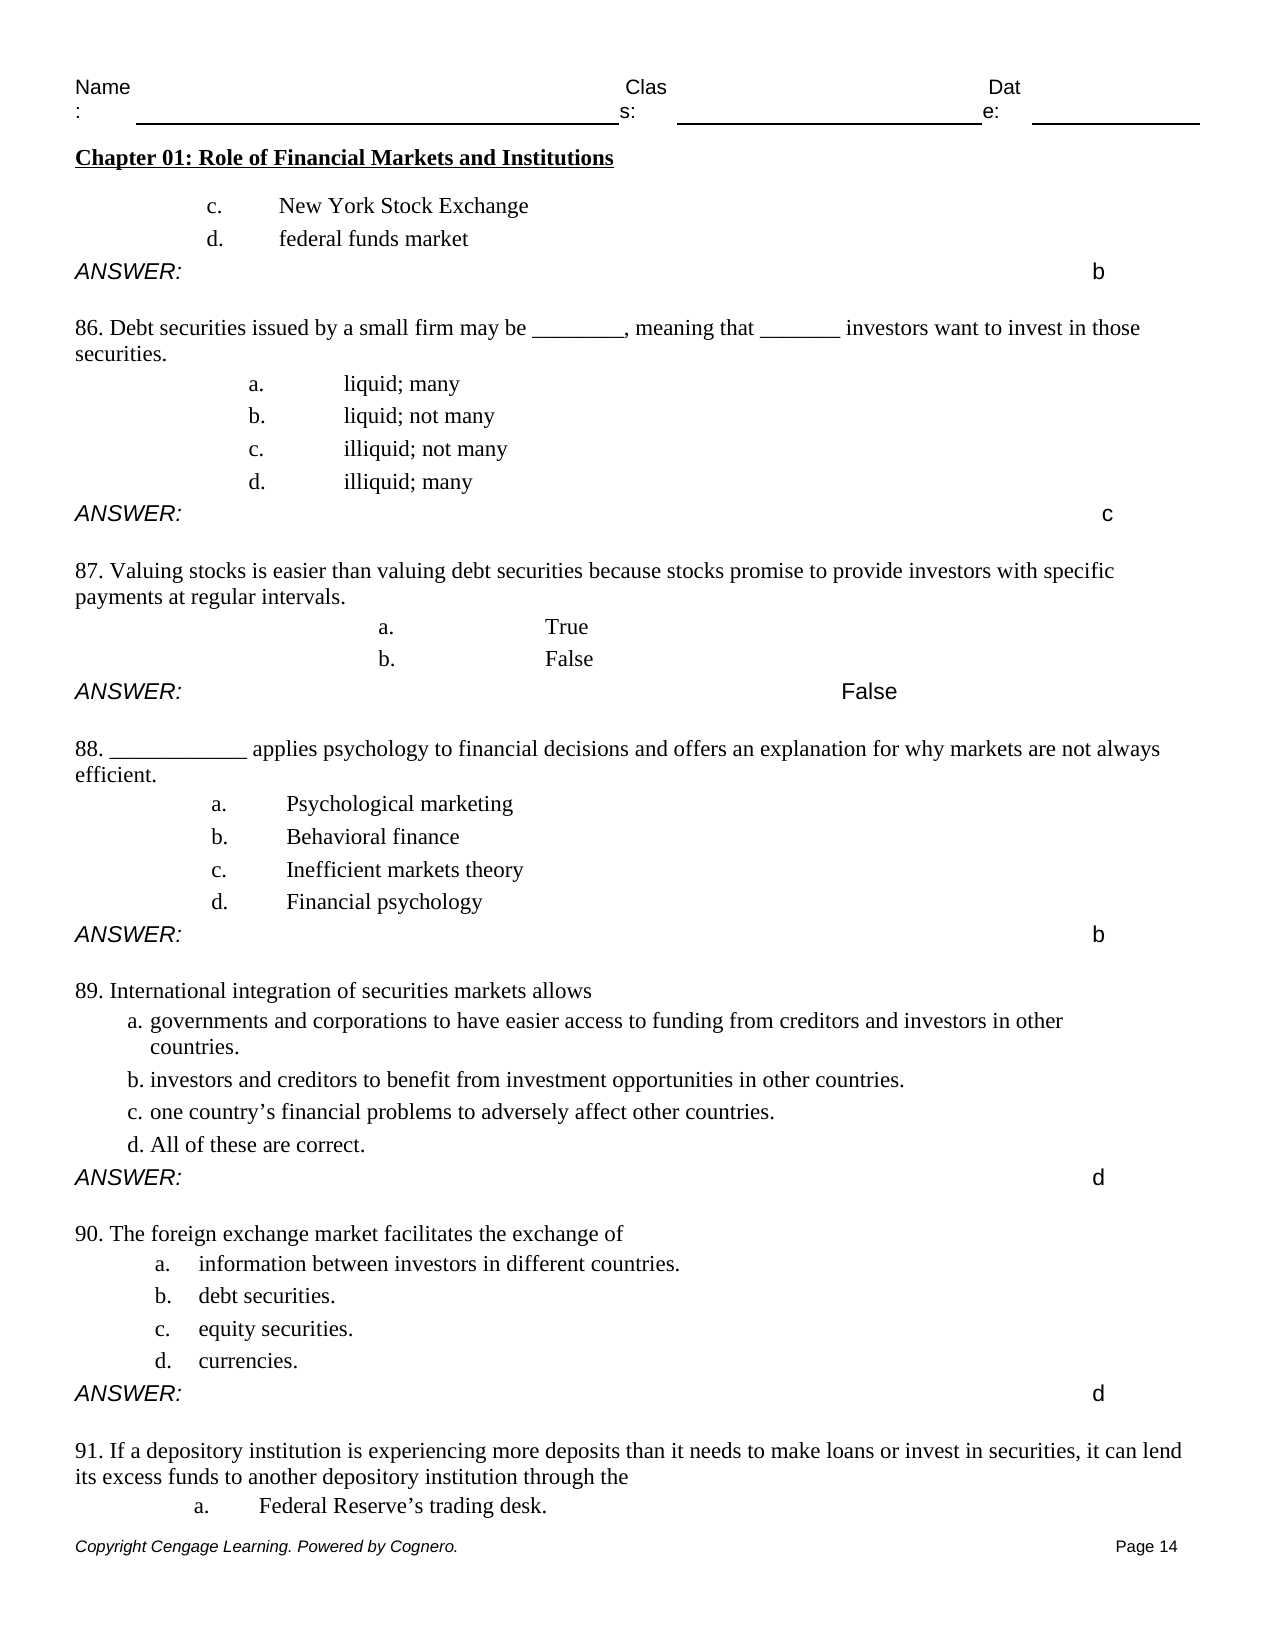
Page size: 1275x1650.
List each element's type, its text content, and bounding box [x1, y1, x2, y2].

table_header 89. International integration of securities markets allows [75, 978, 1200, 1193]
table_header 86. ​Debt securities issued by a small firm may be ________, meaning that _______ investors want to invest in those securities. [75, 314, 1200, 530]
table_header 90. The foreign exchange market facilitates the exchange of [75, 1220, 1200, 1410]
table_header 88. ​____________ applies psychology to financial decisions and offers an explanation for why markets are not always efficient. [75, 735, 1200, 950]
table_header 87. Valuing stocks is easier than valuing debt securities because stocks promise to provide investors with specific payments at regular intervals. [75, 557, 1200, 708]
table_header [75, 189, 1200, 287]
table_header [75, 1437, 1200, 1522]
